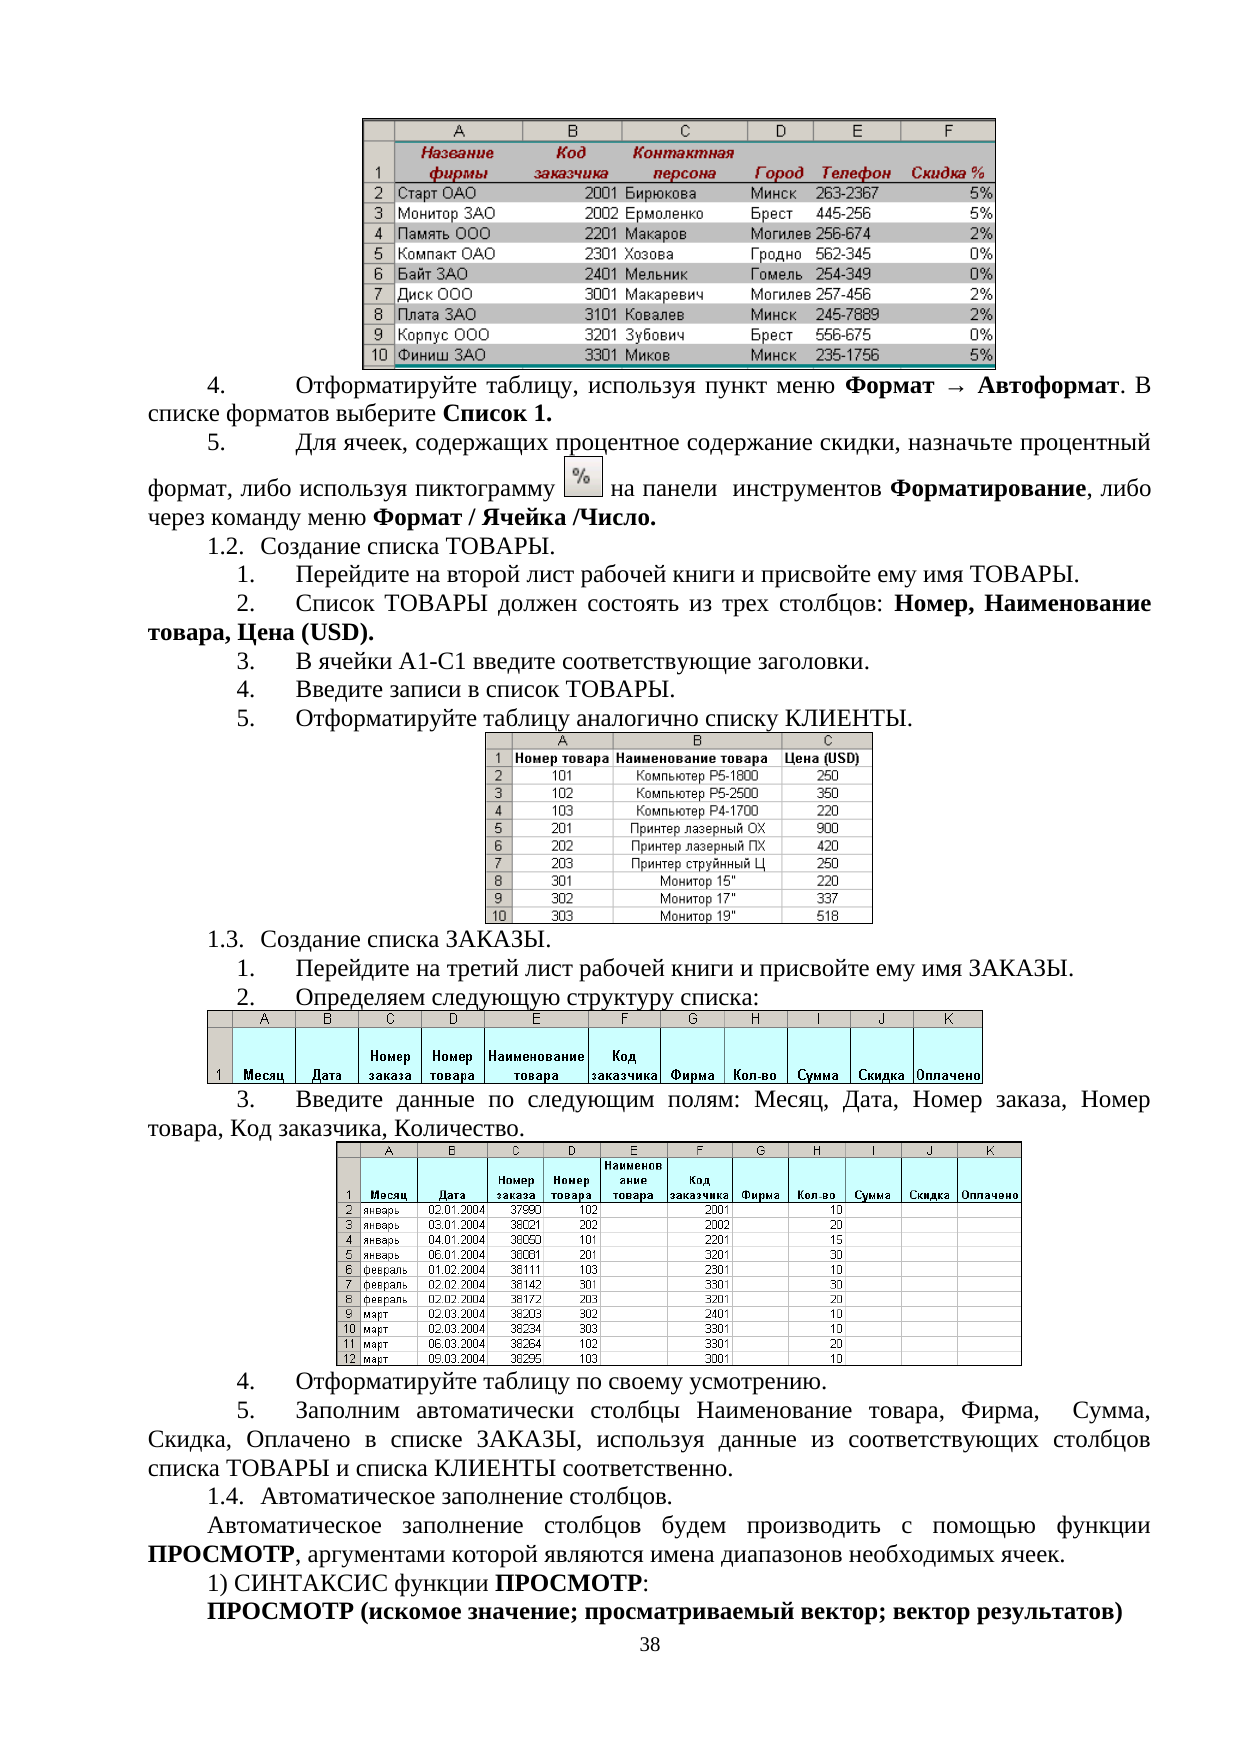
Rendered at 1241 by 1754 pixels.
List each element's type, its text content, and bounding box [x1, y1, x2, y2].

list Введите данные по следующим полям: Месяц, Дата, Номер заказа, Номер товара, Код заказчика, Количество. [148, 1084, 1152, 1141]
list Создание списка ЗАКАЗЫ. [148, 924, 1152, 953]
list Отформатируйте таблицу аналогично списку КЛИЕНТЫ. [148, 703, 1152, 732]
picture [565, 457, 602, 496]
list Для ячеек, содержащих процентное содержание скидки, назначьте процентный формат, либо используя пиктограмму на панели инструментов Форматирование, либо через команду меню Формат / Ячейка /Число. [148, 427, 1152, 531]
list Отформатируйте таблицу по своему усмотрению. [148, 1366, 1152, 1395]
list Заполним автоматически столбцы Наименование товара, Фирма, Сумма, Скидка, Оплачено в списке ЗАКАЗЫ, используя данные из соответствующих столбцов списка ТОВАРЫ и списка КЛИЕНТЫ соответственно. [148, 1395, 1152, 1481]
list Список ТОВАРЫ должен состоять из трех столбцов: Номер, Наименование товара, Цена (USD). [148, 588, 1152, 646]
list Автоматическое заполнение столбцов. [148, 1481, 1152, 1510]
list Перейдите на третий лист рабочей книги и присвойте ему имя ЗАКАЗЫ. [148, 953, 1152, 982]
picture [363, 119, 995, 369]
list Перейдите на второй лист рабочей книги и присвойте ему имя ТОВАРЫ. [148, 559, 1152, 588]
text ПРОСМОТР (искомое значение; просматриваемый вектор; вектор результатов) [148, 1596, 1152, 1625]
list В ячейки А1-С1 введите соответствующие заголовки. [148, 646, 1152, 674]
list Создание списка ТОВАРЫ. [148, 531, 1152, 559]
list Определяем следующую структуру списка: [148, 982, 1152, 1010]
text Автоматическое заполнение столбцов будем производить с помощью функции ПРОСМОТР, аргументами которой являются имена диапазонов необходимых ячеек. [148, 1510, 1152, 1568]
list Отформатируйте таблицу, используя пункт меню Формат → Автоформат. В списке форматов выберите Список 1. [148, 370, 1152, 427]
list Введите записи в список ТОВАРЫ. [148, 674, 1152, 703]
text 1) СИНТАКСИС функции ПРОСМОТР: [148, 1568, 1152, 1596]
picture [337, 1143, 1021, 1365]
picture [486, 733, 872, 923]
picture [208, 1011, 982, 1083]
